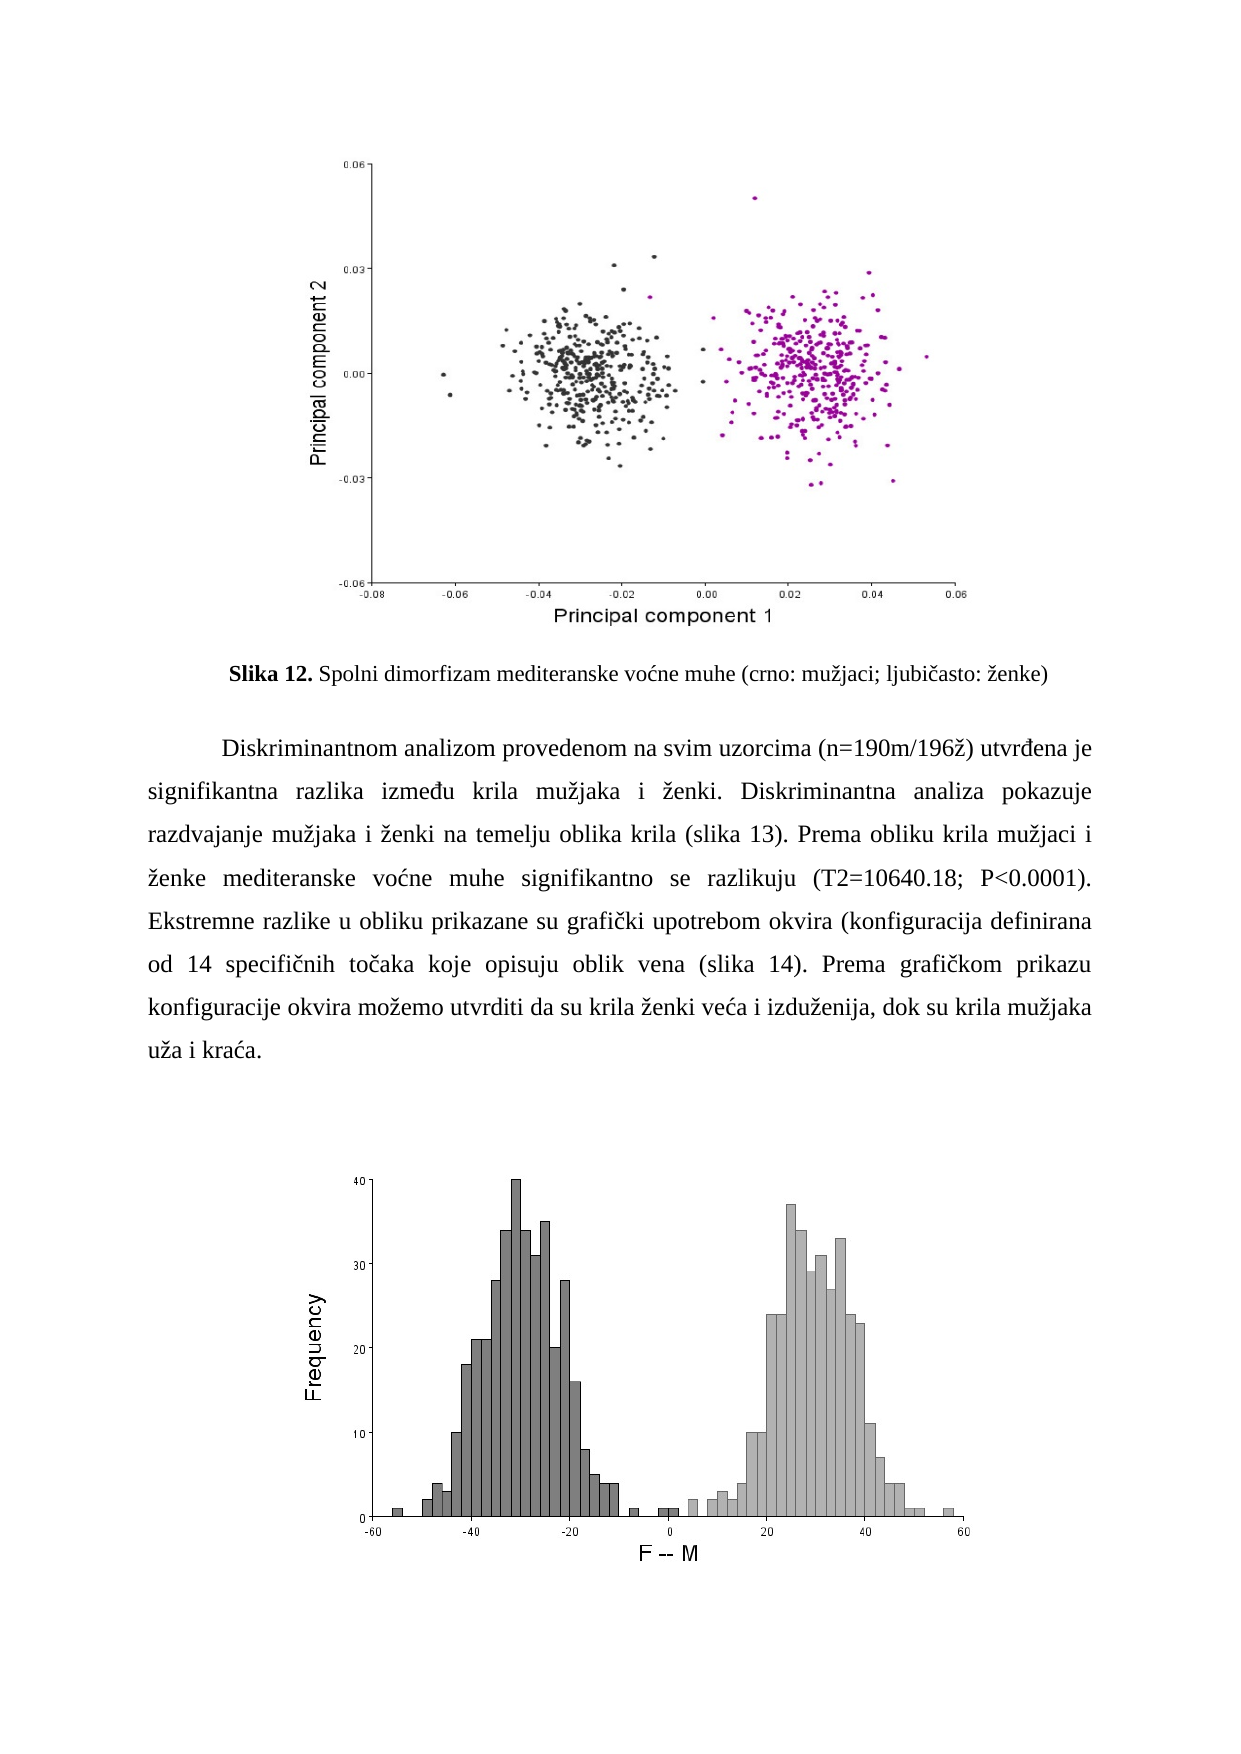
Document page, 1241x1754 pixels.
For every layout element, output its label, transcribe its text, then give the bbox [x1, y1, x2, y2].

list Slika 12. Spolni dimorfizam mediteranske voćne muhe (crno: mužjaci; ljubičasto: ženke) [185, 660, 1093, 686]
picture [301, 1172, 977, 1568]
picture [305, 157, 973, 627]
text Diskriminantnom analizom provedenom na svim uzorcima (n=190m/196ž) utvrđena je signifikantna razlika između krila mužjaka i ženki. Diskriminantna analiza pokazuje razdvajanje mužjaka i ženki na temelju oblika krila (slika 13). Prema obliku krila mužjaci i ženke mediteranske voćne muhe signifikantno se razlikuju (T2=10640.18; P<0.0001). Ekstremne razlike u obliku prikazane su grafički upotrebom okvira (konfiguracija definirana od 14 specifičnih točaka koje opisuju oblik vena (slika 14). Prema grafičkom prikazu konfiguracije okvira možemo utvrditi da su krila ženki veća i izduženija, dok su krila mužjaka uža i kraća. [148, 733, 1093, 1064]
